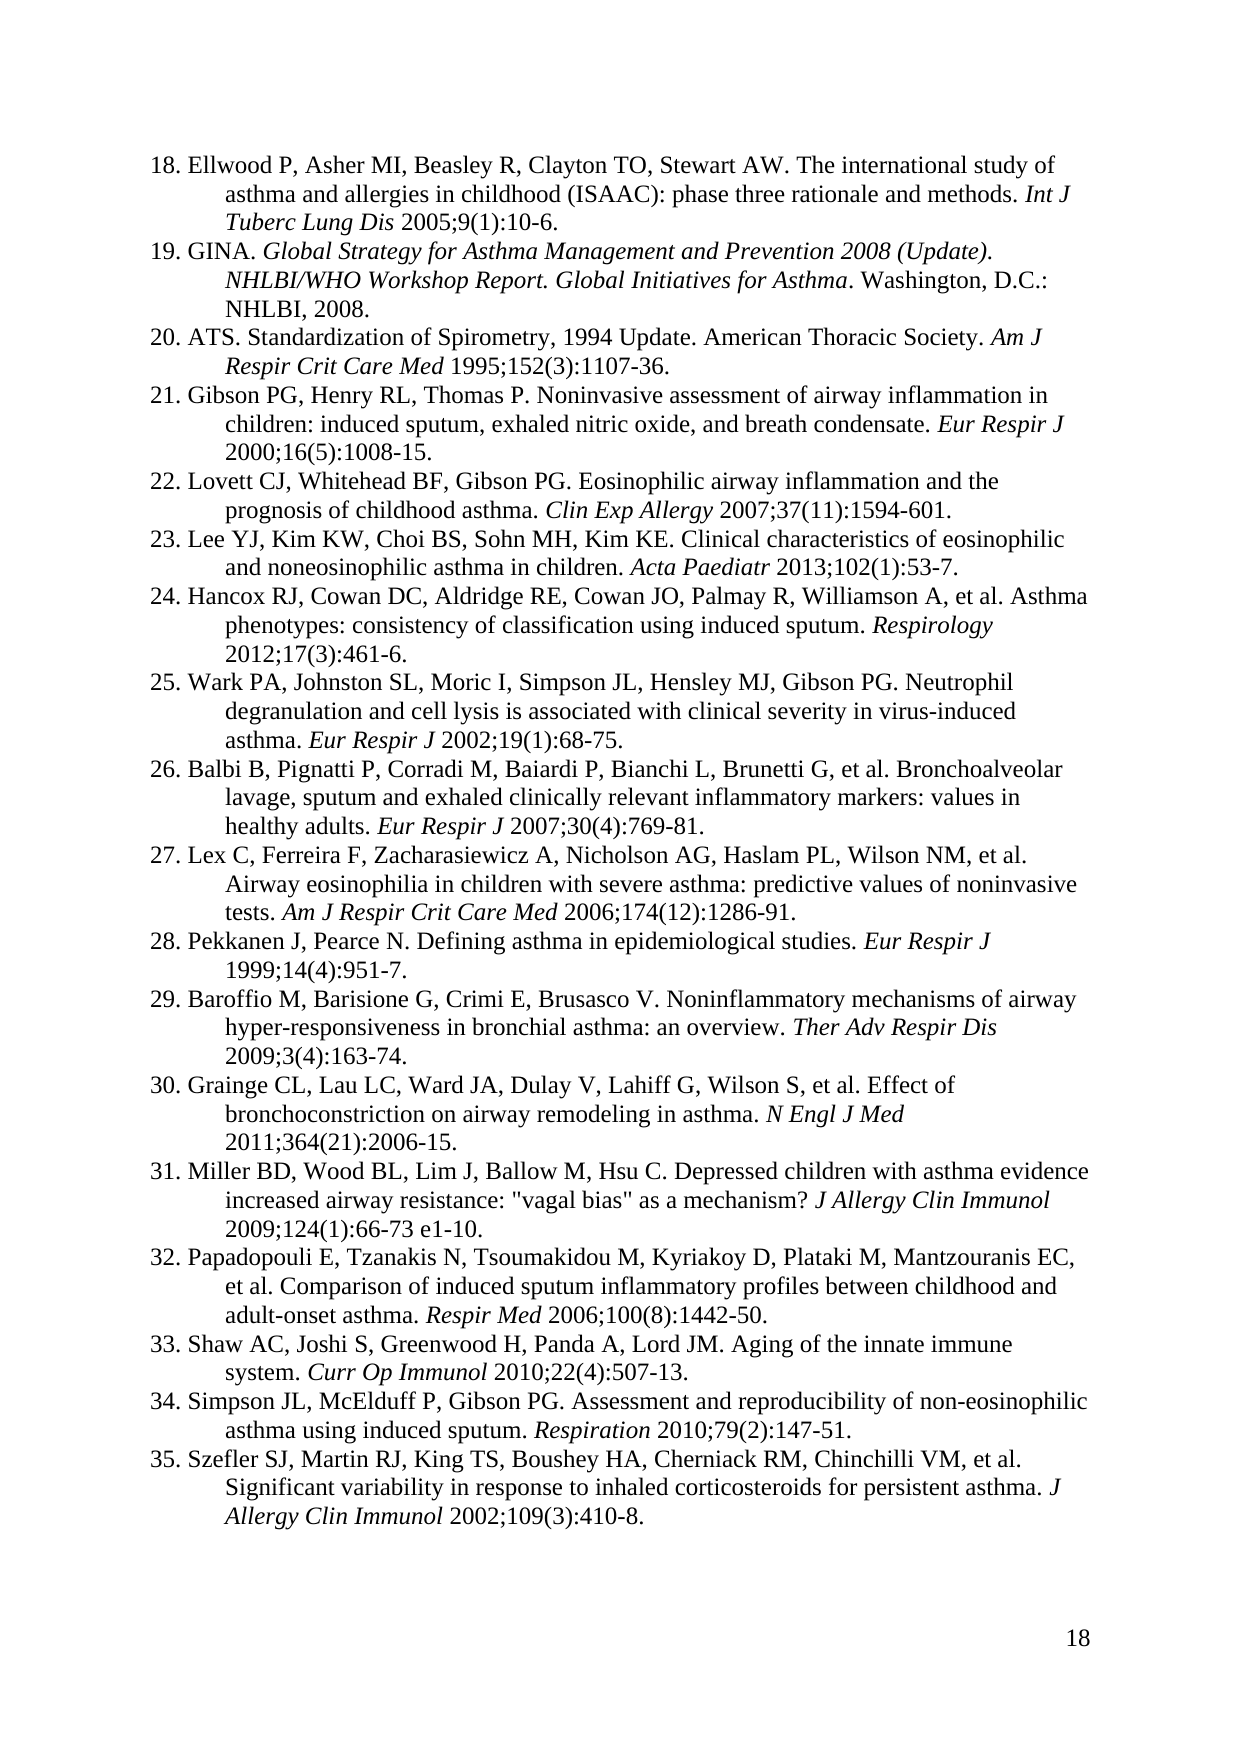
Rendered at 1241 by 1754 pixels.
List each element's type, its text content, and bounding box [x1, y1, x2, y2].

text 33. Shaw AC, Joshi S, Greenwood H, Panda A, Lord JM. Aging of the innate immune system. Curr Op Immunol 2010;22(4):507-13. [150, 1329, 1090, 1386]
text 19. GINA. Global Strategy for Asthma Management and Prevention 2008 (Update). NHLBI/WHO Workshop Report. Global Initiatives for Asthma. Washington, D.C.: NHLBI, 2008. [150, 236, 1090, 322]
text 21. Gibson PG, Henry RL, Thomas P. Noninvasive assessment of airway inflammation in children: induced sputum, exhaled nitric oxide, and breath condensate. Eur Respir J 2000;16(5):1008-15. [150, 380, 1090, 466]
text 20. ATS. Standardization of Spirometry, 1994 Update. American Thoracic Society. Am J Respir Crit Care Med 1995;152(3):1107-36. [150, 322, 1090, 380]
text 30. Grainge CL, Lau LC, Ward JA, Dulay V, Lahiff G, Wilson S, et al. Effect of bronchoconstriction on airway remodeling in asthma. N Engl J Med 2011;364(21):2006-15. [150, 1070, 1090, 1156]
text 25. Wark PA, Johnston SL, Moric I, Simpson JL, Hensley MJ, Gibson PG. Neutrophil degranulation and cell lysis is associated with clinical severity in virus-induced asthma. Eur Respir J 2002;19(1):68-75. [150, 667, 1090, 754]
text 26. Balbi B, Pignatti P, Corradi M, Baiardi P, Bianchi L, Brunetti G, et al. Bronchoalveolar lavage, sputum and exhaled clinically relevant inflammatory markers: values in healthy adults. Eur Respir J 2007;30(4):769-81. [150, 754, 1090, 840]
text 22. Lovett CJ, Whitehead BF, Gibson PG. Eosinophilic airway inflammation and the prognosis of childhood asthma. Clin Exp Allergy 2007;37(11):1594-601. [150, 466, 1090, 524]
text 18. Ellwood P, Asher MI, Beasley R, Clayton TO, Stewart AW. The international study of asthma and allergies in childhood (ISAAC): phase three rationale and methods. Int J Tuberc Lung Dis 2005;9(1):10-6. [150, 150, 1090, 236]
text 24. Hancox RJ, Cowan DC, Aldridge RE, Cowan JO, Palmay R, Williamson A, et al. Asthma phenotypes: consistency of classification using induced sputum. Respirology 2012;17(3):461-6. [150, 581, 1090, 667]
text 32. Papadopouli E, Tzanakis N, Tsoumakidou M, Kyriakoy D, Plataki M, Mantzouranis EC, et al. Comparison of induced sputum inflammatory profiles between childhood and adult-onset asthma. Respir Med 2006;100(8):1442-50. [150, 1242, 1090, 1329]
text 29. Baroffio M, Barisione G, Crimi E, Brusasco V. Noninflammatory mechanisms of airway hyper-responsiveness in bronchial asthma: an overview. Ther Adv Respir Dis 2009;3(4):163-74. [150, 984, 1090, 1070]
text 31. Miller BD, Wood BL, Lim J, Ballow M, Hsu C. Depressed children with asthma evidence increased airway resistance: "vagal bias" as a mechanism? J Allergy Clin Immunol 2009;124(1):66-73 e1-10. [150, 1156, 1090, 1242]
text 28. Pekkanen J, Pearce N. Defining asthma in epidemiological studies. Eur Respir J 1999;14(4):951-7. [150, 926, 1090, 984]
text 23. Lee YJ, Kim KW, Choi BS, Sohn MH, Kim KE. Clinical characteristics of eosinophilic and noneosinophilic asthma in children. Acta Paediatr 2013;102(1):53-7. [150, 524, 1090, 581]
text 34. Simpson JL, McElduff P, Gibson PG. Assessment and reproducibility of non-eosinophilic asthma using induced sputum. Respiration 2010;79(2):147-51. [150, 1386, 1090, 1444]
text 27. Lex C, Ferreira F, Zacharasiewicz A, Nicholson AG, Haslam PL, Wilson NM, et al. Airway eosinophilia in children with severe asthma: predictive values of noninvasive tests. Am J Respir Crit Care Med 2006;174(12):1286-91. [150, 840, 1090, 926]
text 35. Szefler SJ, Martin RJ, King TS, Boushey HA, Cherniack RM, Chinchilli VM, et al. Significant variability in response to inhaled corticosteroids for persistent asthma. J Allergy Clin Immunol 2002;109(3):410-8. [150, 1444, 1090, 1530]
